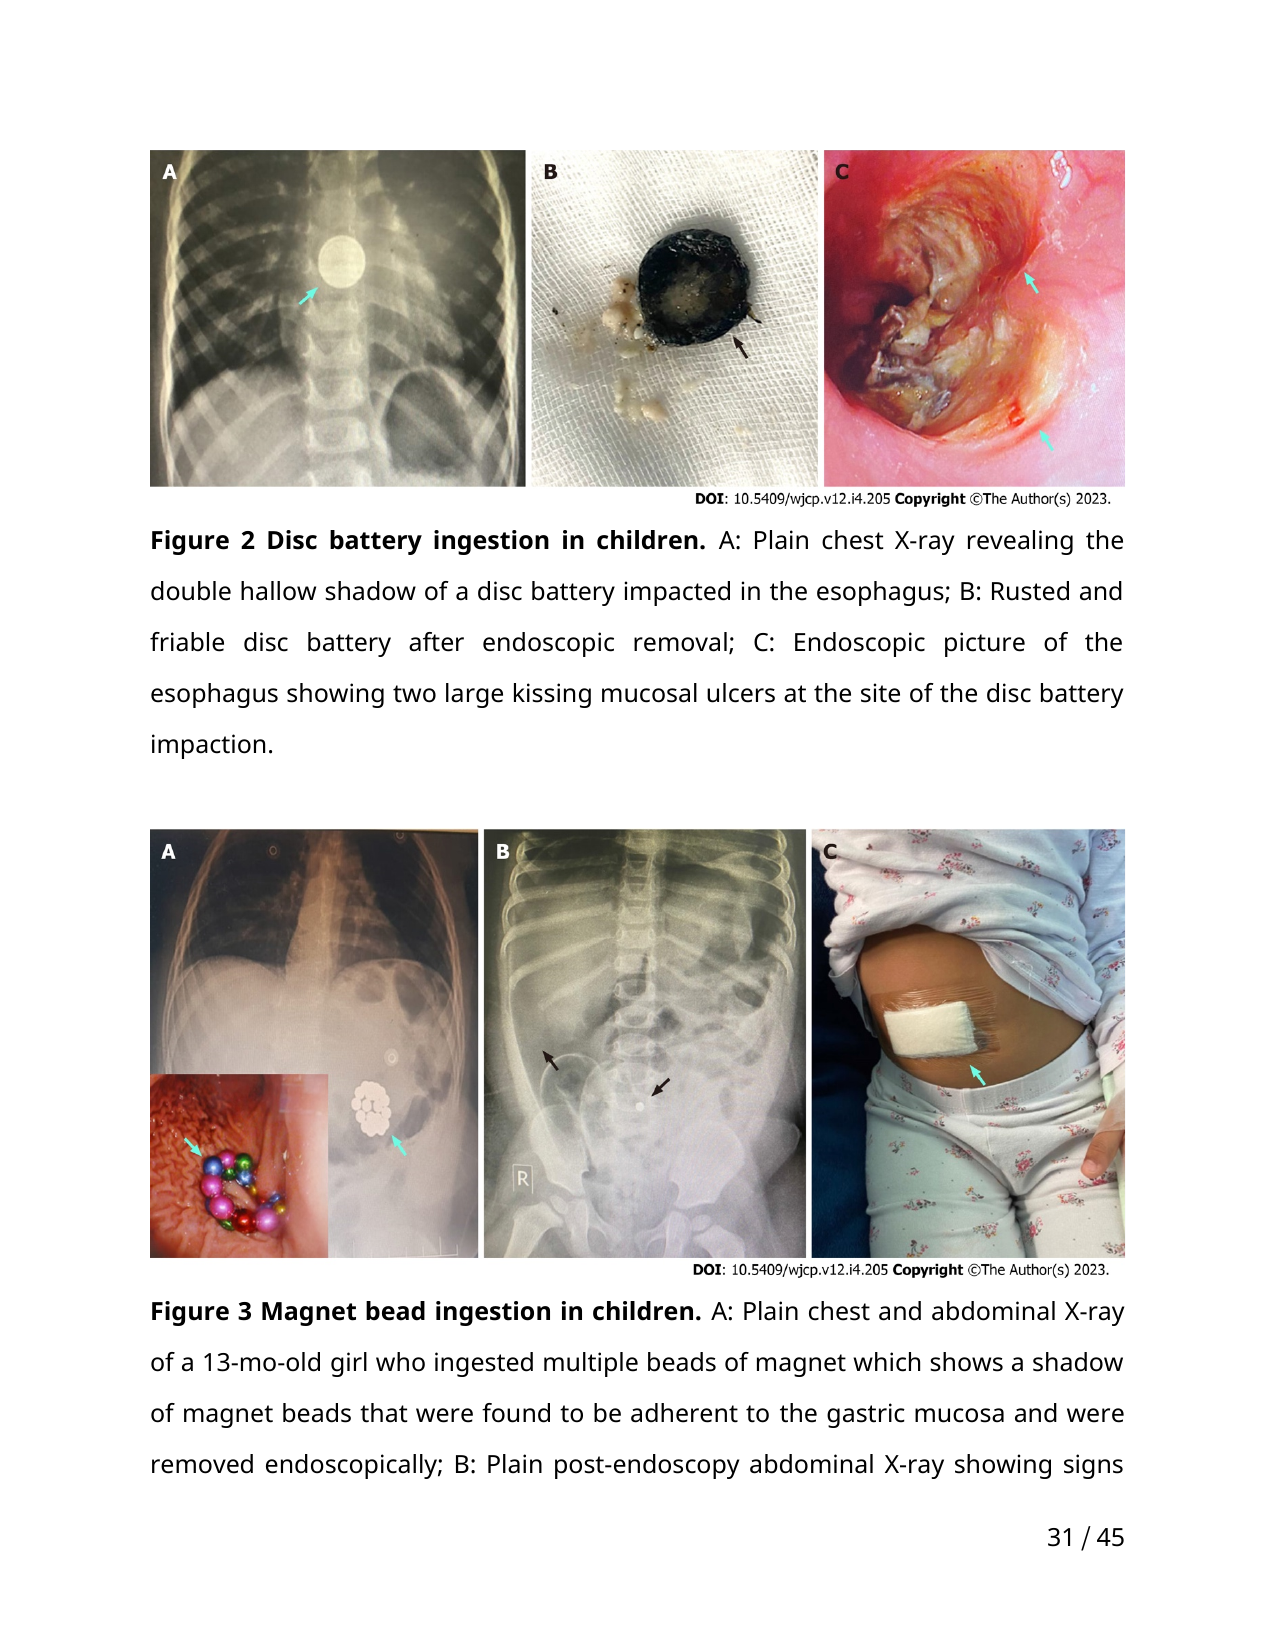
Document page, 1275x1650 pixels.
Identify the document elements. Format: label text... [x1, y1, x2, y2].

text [150, 1293, 1125, 1481]
picture [150, 150, 1125, 508]
picture [150, 828, 1125, 1279]
text Figure 2 Disc battery ingestion in children. A: Plain chest X-ray revealing the double hallow shadow of a disc battery impacted in the esophagus; B: Rusted and friable disc battery after endoscopic removal; C: Endoscopic picture of the esophagus showing two large kissing mucosal ulcers at the site of the disc battery impaction. [150, 522, 1125, 761]
